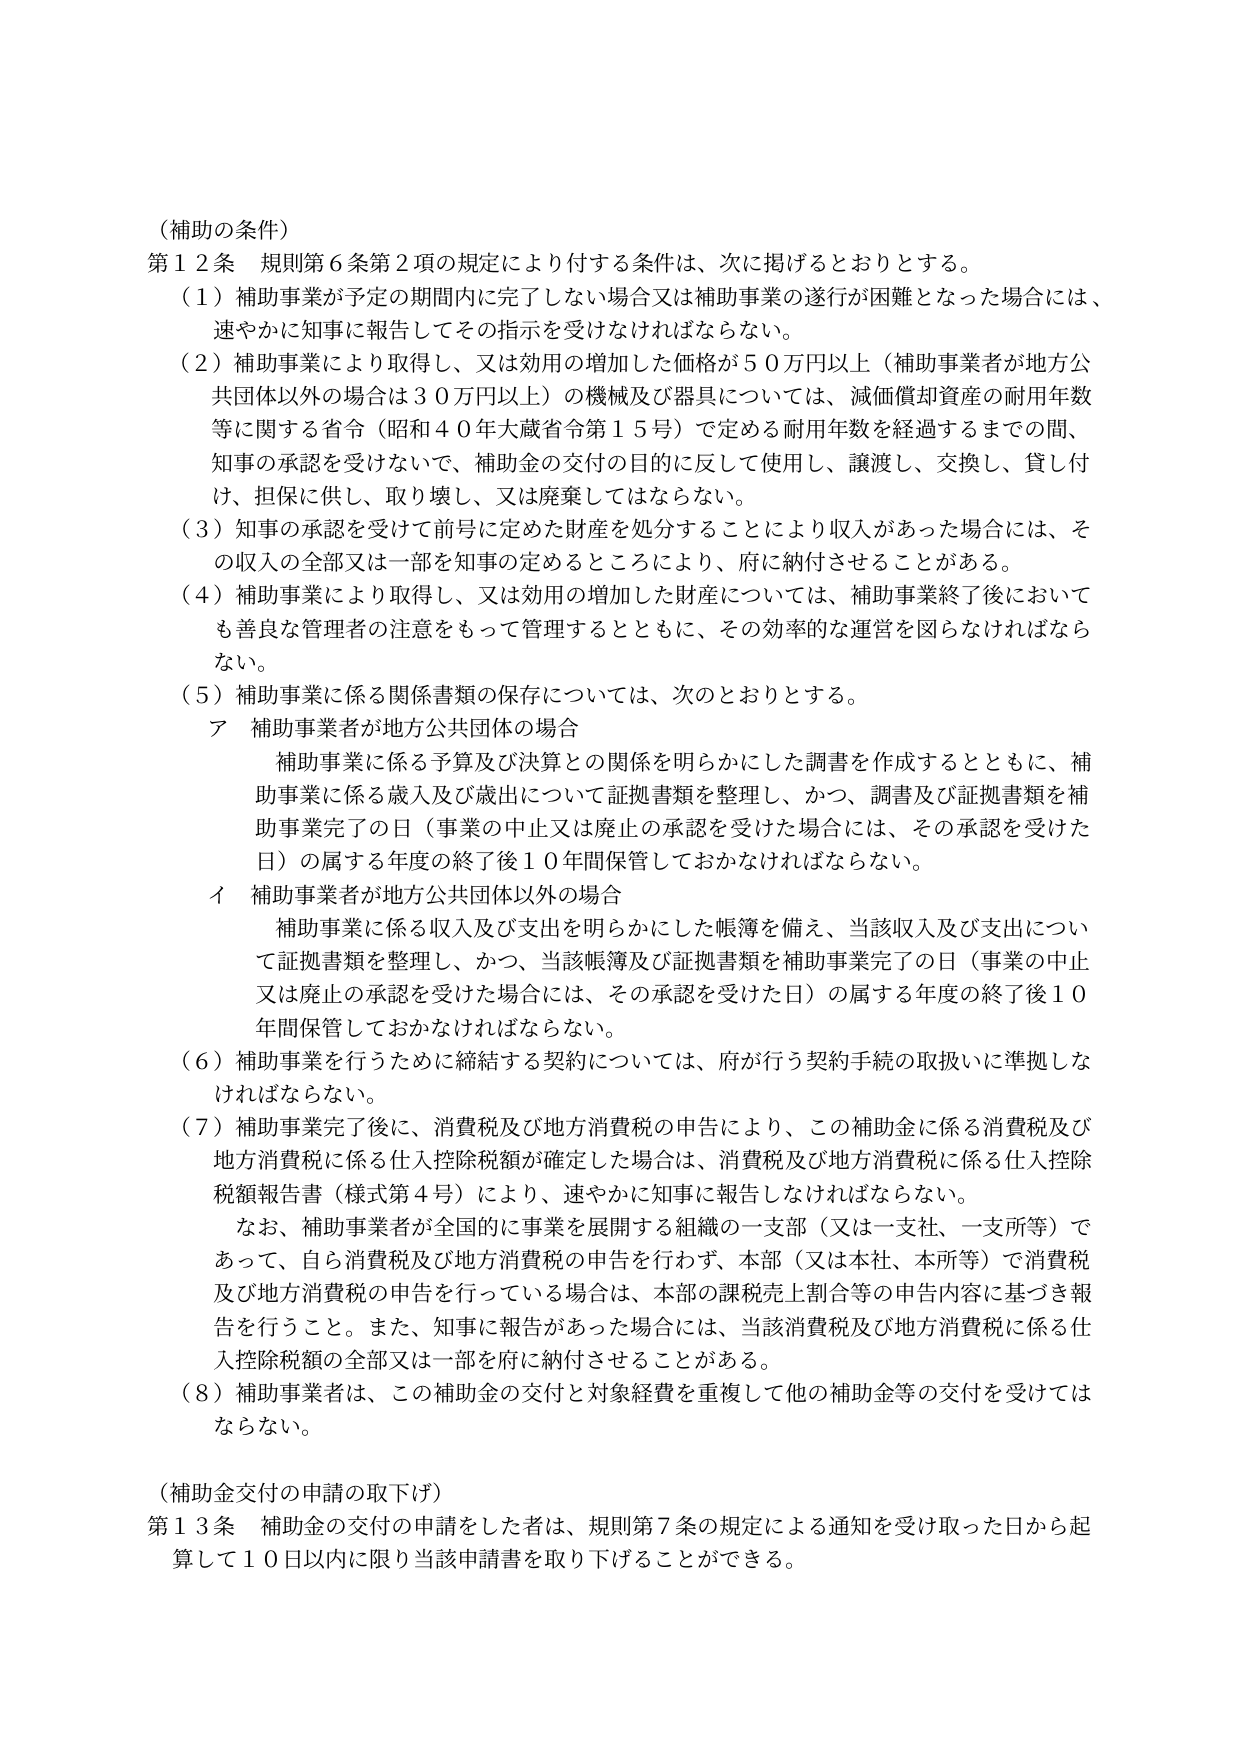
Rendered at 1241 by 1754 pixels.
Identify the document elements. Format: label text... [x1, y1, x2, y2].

text （３）知事の承認を受けて前号に定めた財産を処分することにより収入があった場合には、その収入の全部又は一部を知事の定めるところにより、府に納付させることがある。 [169, 511, 1092, 578]
text （５）補助事業に係る関係書類の保存については、次のとおりとする。 [169, 678, 1092, 711]
text （４）補助事業により取得し、又は効用の増加した財産については、補助事業終了後においても善良な管理者の注意をもって管理するとともに、その効率的な運営を図らなければならない。 [169, 578, 1092, 678]
text 補助事業に係る予算及び決算との関係を明らかにした調書を作成するとともに、補助事業に係る歳入及び歳出について証拠書類を整理し、かつ、調書及び証拠書類を補助事業完了の日（事業の中止又は廃止の承認を受けた場合には、その承認を受けた日）の属する年度の終了後１０年間保管しておかなければならない。 [256, 744, 1092, 877]
text （２）補助事業により取得し、又は効用の増加した価格が５０万円以上（補助事業者が地方公共団体以外の場合は３０万円以上）の機械及び器具については、減価償却資産の耐用年数等に関する省令（昭和４０年大蔵省令第１５号）で定める耐用年数を経過するまでの間、知事の承認を受けないで、補助金の交付の目的に反して使用し、譲渡し、交換し、貸し付け、担保に供し、取り壊し、又は廃棄してはならない。 [168, 345, 1092, 511]
text （７）補助事業完了後に、消費税及び地方消費税の申告により、この補助金に係る消費税及び地方消費税に係る仕入控除税額が確定した場合は、消費税及び地方消費税に係る仕入控除税額報告書（様式第４号）により、速やかに知事に報告しなければならない。 [169, 1109, 1092, 1209]
text 補助事業に係る収入及び支出を明らかにした帳簿を備え、当該収入及び支出について証拠書類を整理し、かつ、当該帳簿及び証拠書類を補助事業完了の日（事業の中止又は廃止の承認を受けた場合には、その承認を受けた日）の属する年度の終了後１０年間保管しておかなければならない。 [256, 910, 1092, 1043]
text （１）補助事業が予定の期間内に完了しない場合又は補助事業の遂行が困難となった場合には、速やかに知事に報告してその指示を受けなければならない。 [169, 279, 1092, 345]
list 規則第６条第２項の規定により付する条件は、次に掲げるとおりとする。 [148, 246, 1092, 279]
text （補助の条件） [148, 212, 1092, 246]
text ア 補助事業者が地方公共団体の場合 [207, 711, 1092, 744]
text （補助金交付の申請の取下げ） [148, 1475, 1092, 1508]
list 補助金の交付の申請をした者は、規則第７条の規定による通知を受け取った日から起算して１０日以内に限り当該申請書を取り下げることができる。 [148, 1508, 1092, 1575]
text なお、補助事業者が全国的に事業を展開する組織の一支部（又は一支社、一支所等）であって、自ら消費税及び地方消費税の申告を行わず、本部（又は本社、本所等）で消費税及び地方消費税の申告を行っている場合は、本部の課税売上割合等の申告内容に基づき報告を行うこと。また、知事に報告があった場合には、当該消費税及び地方消費税に係る仕入控除税額の全部又は一部を府に納付させることがある。 [169, 1209, 1092, 1375]
text イ 補助事業者が地方公共団体以外の場合 [207, 877, 1092, 910]
text （８）補助事業者は、この補助金の交付と対象経費を重複して他の補助金等の交付を受けてはならない。 [169, 1375, 1092, 1442]
text （６）補助事業を行うために締結する契約については、府が行う契約手続の取扱いに準拠しなければならない。 [169, 1043, 1092, 1109]
